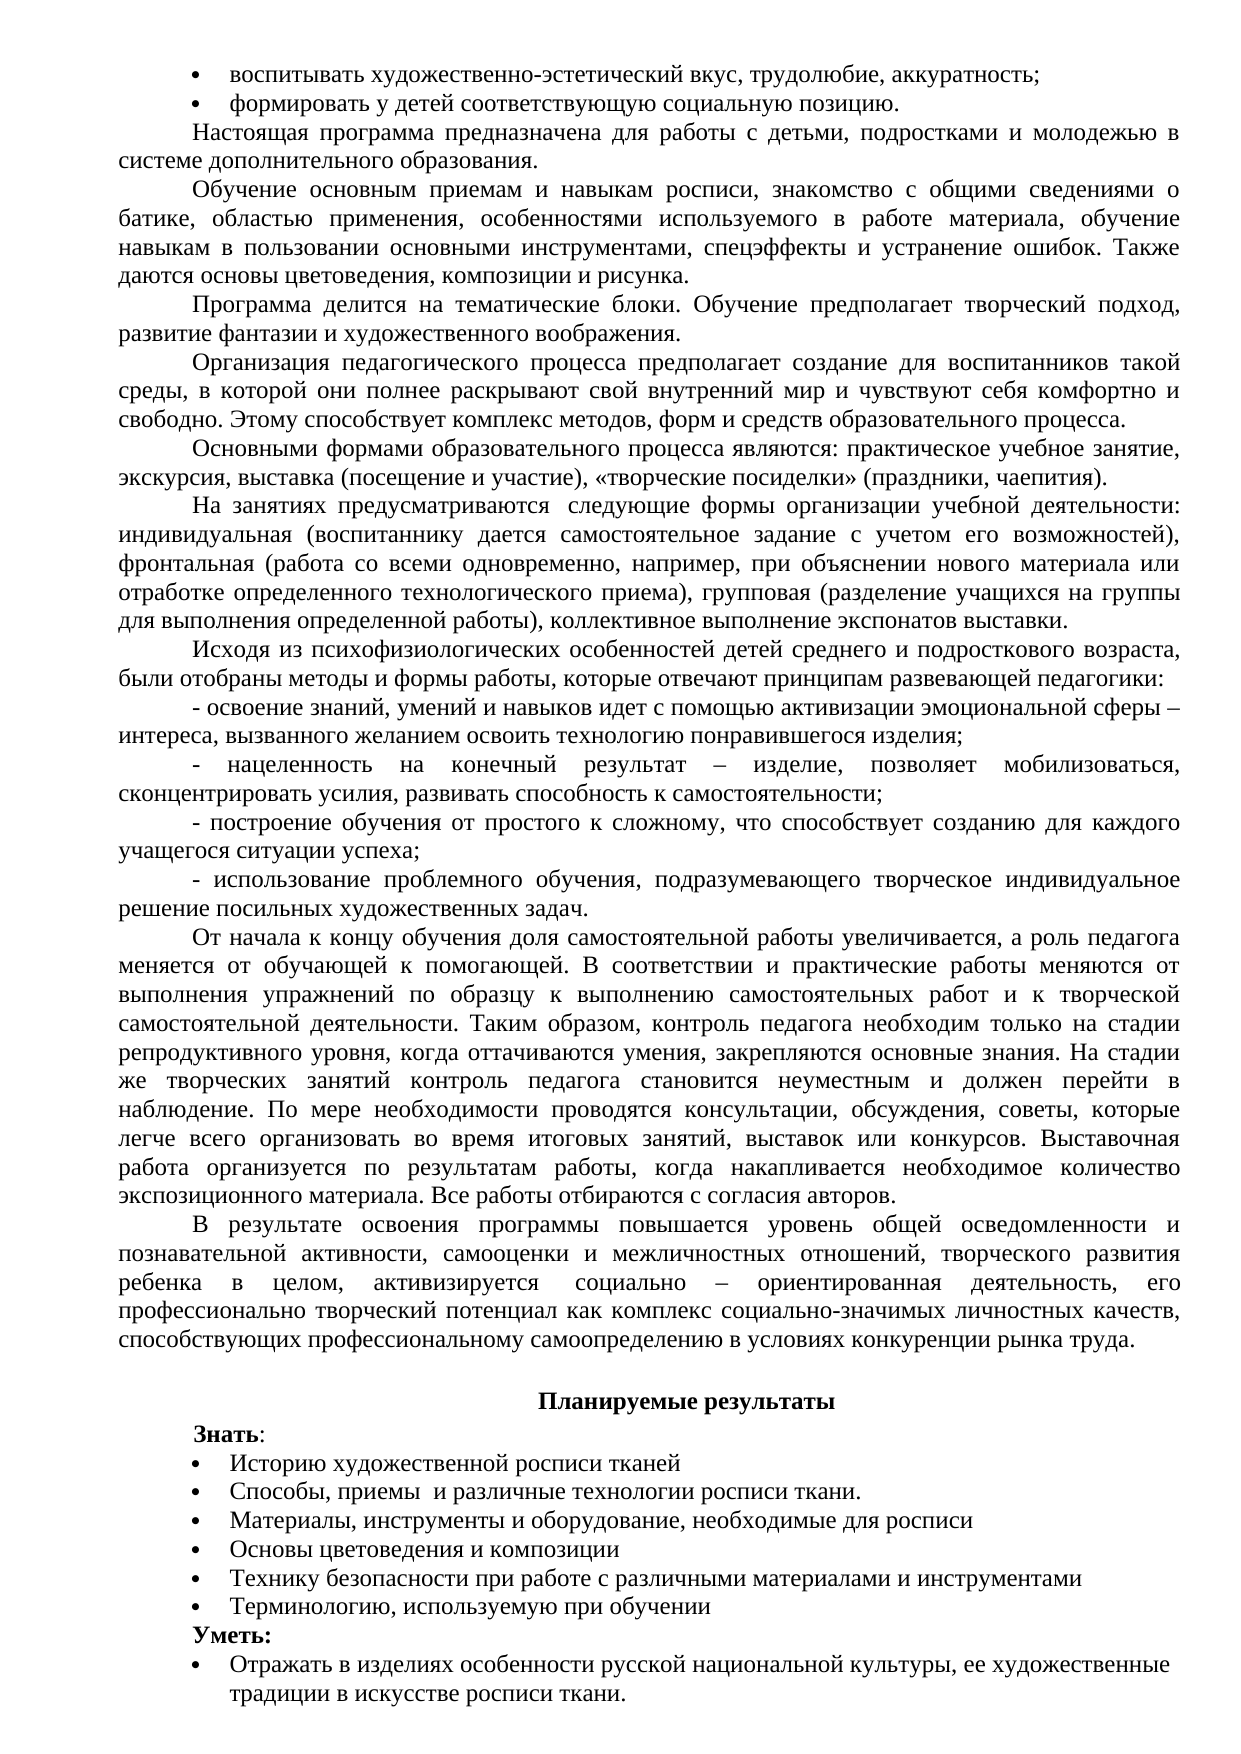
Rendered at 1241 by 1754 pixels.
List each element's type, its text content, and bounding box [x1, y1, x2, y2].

text Организация педагогического процесса предполагает создание для воспитанников такой среды, в которой они полнее раскрывают свой внутренний мир и чувствуют себя комфортно и свободно. Этому способствует комплекс методов, форм и средств образовательного процесса. [118, 347, 1181, 433]
text - освоение знаний, умений и навыков идет с помощью активизации эмоциональной сферы – интереса, вызванного желанием освоить технологию понравившегося изделия; [118, 692, 1181, 749]
text От начала к концу обучения доля самостоятельной работы увеличивается, а роль педагога меняется от обучающей к помогающей. В соответствии и практические работы меняются от выполнения упражнений по образцу к выполнению самостоятельных работ и к творческой самостоятельной деятельности. Таким образом, контроль педагога необходим только на стадии репродуктивного уровня, когда оттачиваются умения, закрепляются основные знания. На стадии же творческих занятий контроль педагога становится неуместным и должен перейти в наблюдение. По мере необходимости проводятся консультации, обсуждения, советы, которые легче всего организовать во время итоговых занятий, выставок или конкурсов. Выставочная работа организуется по результатам работы, когда накапливается необходимое количество экспозиционного материала. Все работы отбираются с согласия авторов. [118, 922, 1181, 1209]
text Уметь: [192, 1620, 1181, 1649]
list Терминологию, используемую при обучении [192, 1591, 1181, 1620]
list Технику безопасности при работе с различными материалами и инструментами [192, 1563, 1181, 1591]
text На занятиях предусматриваются следующие формы организации учебной деятельности: индивидуальная (воспитаннику дается самостоятельное задание с учетом его возможностей), фронтальная (работа со всеми одновременно, например, при объяснении нового материала или отработке определенного технологического приема), групповая (разделение учащихся на группы для выполнения определенной работы), коллективное выполнение экспонатов выставки. [118, 490, 1181, 634]
text - использование проблемного обучения, подразумевающего творческое индивидуальное решение посильных художественных задач. [118, 864, 1181, 922]
text Планируемые результаты [192, 1386, 1181, 1414]
list воспитывать художественно-эстетический вкус, трудолюбие, аккуратность; [192, 59, 1181, 88]
text Исходя из психофизиологических особенностей детей среднего и подросткового возраста, были отобраны методы и формы работы, которые отвечают принципам развевающей педагогики: [118, 634, 1181, 692]
list формировать у детей соответствующую социальную позицию. [192, 88, 1181, 117]
text Настоящая программа предназначена для работы с детьми, подростками и молодежью в системе дополнительного образования. [118, 117, 1181, 174]
text - построение обучения от простого к сложному, что способствует созданию для каждого учащегося ситуации успеха; [118, 807, 1181, 864]
list Основы цветоведения и композиции [192, 1534, 1181, 1563]
text - нацеленность на конечный результат – изделие, позволяет мобилизоваться, сконцентрировать усилия, развивать способность к самостоятельности; [118, 749, 1181, 807]
text В результате освоения программы повышается уровень общей осведомленности и познавательной активности, самооценки и межличностных отношений, творческого развития ребенка в целом, активизируется социально – ориентированная деятельность, его профессионально творческий потенциал как комплекс социально-значимых личностных качеств, способствующих профессиональному самоопределению в условиях конкуренции рынка труда. [118, 1209, 1181, 1353]
list Материалы, инструменты и оборудование, необходимые для росписи [192, 1505, 1181, 1534]
list Историю художественной росписи тканей [192, 1448, 1181, 1476]
text Программа делится на тематические блоки. Обучение предполагает творческий подход, развитие фантазии и художественного воображения. [118, 289, 1181, 347]
list Отражать в изделиях особенности русской национальной культуры, ее художественные традиции в искусстве росписи ткани. [192, 1649, 1181, 1706]
text Обучение основным приемам и навыкам росписи, знакомство с общими сведениями о батике, областью применения, особенностями используемого в работе материала, обучение навыкам в пользовании основными инструментами, спецэффекты и устранение ошибок. Также даются основы цветоведения, композиции и рисунка. [118, 174, 1181, 289]
text Знать: [193, 1419, 1181, 1448]
list Способы, приемы и различные технологии росписи ткани. [192, 1476, 1181, 1505]
text Основными формами образовательного процесса являются: практическое учебное занятие, экскурсия, выставка (посещение и участие), «творческие посиделки» (праздники, чаепития). [118, 433, 1181, 490]
